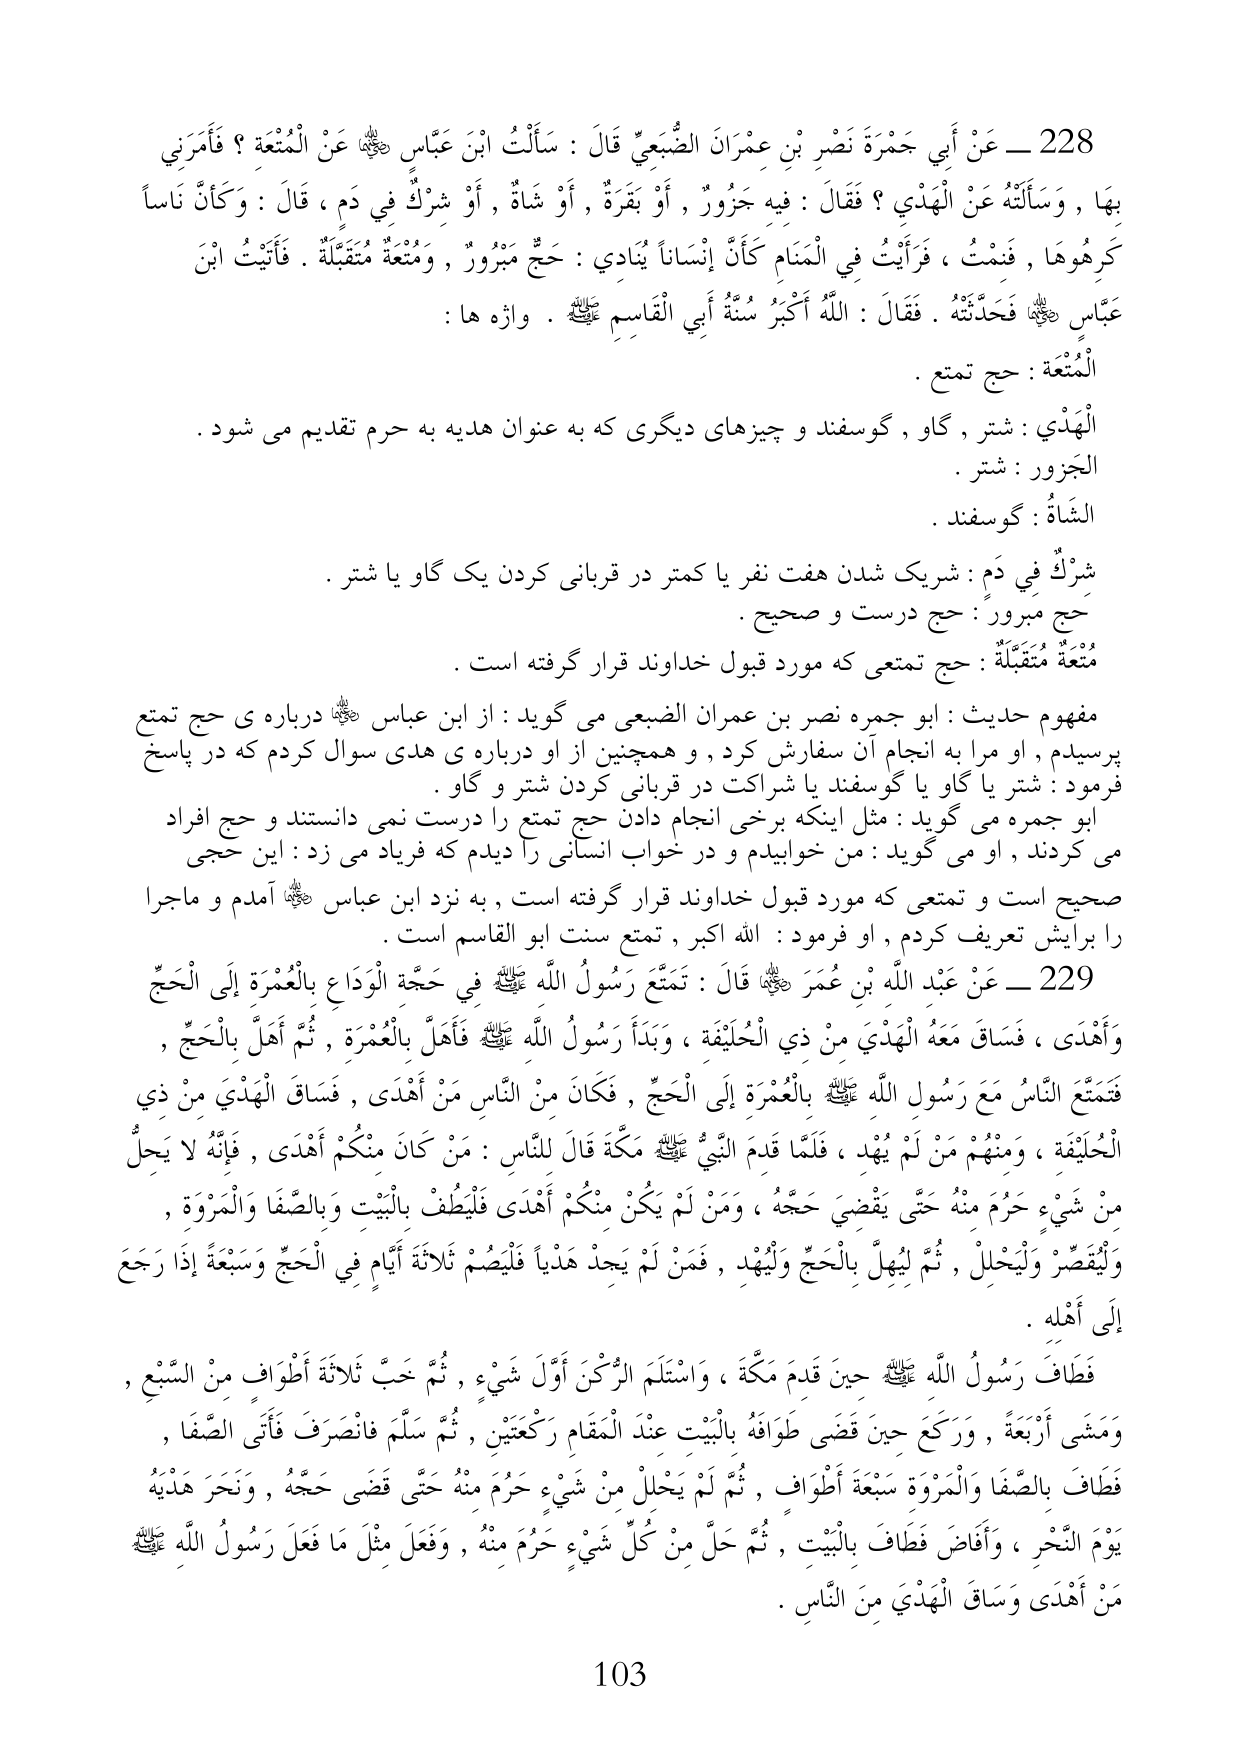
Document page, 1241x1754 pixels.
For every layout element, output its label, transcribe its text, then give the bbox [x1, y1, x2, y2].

text شِرْكٌ فِي دَمٍ : شریک شدن هفت نفر یا کمتر در قربانی کردن یک گاو یا شتر . [118, 544, 1122, 600]
text الْمُتْعَة : حج تمتع . [118, 342, 1122, 398]
text ابو جمره می گوید : مثل اینکه برخی انجام دادن حج تمتع را درست نمی دانستند و حج افراد می کردند , او می گوید : من خوابیدم و در خواب انسانی را دیدم که فریاد می زد : این حجی صحیح است و تمتعی که مورد قبول خداوند قرار گرفته است , به نزد ابن عباس $ آمدم و ماجرا را برایش تعریف کردم , او فرمود : الله اکبر , تمتع سنت ابو القاسم است . [118, 806, 1122, 955]
text مفهوم حدیث : ابو جمره نصر بن عمران الضبعی می گوید : از ابن عباس $ درباره ی حج تمتع پرسیدم , او مرا به انجام آن سفارش کرد , و همچنین از او درباره ی هدی سوال کردم که در پاسخ فرمود : شتر یا گاو یا گوسفند یا شراکت در قربانی کردن شتر و گاو . [118, 689, 1122, 806]
text 229 ـ عَنْ عَبْدِ اللَّهِ بْنِ عُمَرَ $ قَالَ : تَمَتَّعَ رَسُولُ اللَّهِ % فِي حَجَّةِ الْوَدَاعِ بِالْعُمْرَةِ إلَى الْحَجِّ وَأَهْدَى ، فَسَاقَ مَعَهُ الْهَدْيَ مِنْ ذِي الْحُلَيْفَةِ ، وَبَدَأَ رَسُولُ اللَّهِ % فَأَهَلَّ بِالْعُمْرَةِ , ثُمَّ أَهَلَّ بِالْحَجِّ , فَتَمَتَّعَ النَّاسُ مَعَ رَسُولِ اللَّهِ % بِالْعُمْرَةِ إلَى الْحَجِّ , فَكَانَ مِنْ النَّاسِ مَنْ أَهْدَى , فَسَاقَ الْهَدْيَ مِنْ ذِي الْحُلَيْفَةِ ، وَمِنْهُمْ مَنْ لَمْ يُهْدِ ، فَلَمَّا قَدِمَ النَّبيُّ % مَكَّةَ قَالَ لِلنَّاسِ : مَنْ كَانَ مِنْكُمْ أَهْدَى , فَإِنَّهُ لا يَحِلُّ مِنْ شَيْءٍ حَرُمَ مِنْهُ حَتَّى يَقْضِيَ حَجَّهُ ، وَمَنْ لَمْ يَكُنْ مِنْكُمْ أَهْدَى فَلْيَطُفْ بِالْبَيْتِ وَبِالصَّفَا وَالْمَرْوَةِ , وَلْيُقَصِّرْ وَلْيَحْلِلْ , ثُمَّ لِيُهِلَّ بِالْحَجِّ وَلْيُهْدِ , فَمَنْ لَمْ يَجِدْ هَدْياً فَلْيَصُمْ ثَلاثَةَ أَيَّامٍ فِي الْحَجِّ وَسَبْعَةً إذَا رَجَعَ إلَى أَهْلِهِ . [118, 955, 1122, 1348]
text مُتْعَةٌ مُتَقَبَّلَةٌ : حج تمتعی که مورد قبول خداوند قرار گرفته است . [118, 633, 1122, 689]
text الْهَدْي : شتر , گاو , گوسفند و چیزهای دیگری که به عنوان هدیه به حرم تقدیم می شود . [118, 398, 1122, 454]
text فَطَافَ رَسُولُ اللَّهِ % حِينَ قَدِمَ مَكَّةَ ، وَاسْتَلَمَ الرُّكْنَ أَوَّلَ شَيْءٍ , ثُمَّ خَبَّ ثَلاثَةَ أَطْوَافٍ مِنْ السَّبْعِ , وَمَشَى أَرْبَعَةً , وَرَكَعَ حِينَ قَضَى طَوَافَهُ بِالْبَيْتِ عِنْدَ الْمَقَامِ رَكْعَتَيْنِ , ثُمَّ سَلَّمَ فانْصَرَفَ فَأَتَى الصَّفَا , فَطَافَ بِالصَّفَا وَالْمَرْوَةِ سَبْعَةَ أَطْوَافٍ , ثُمَّ لَمْ يَحْلِلْ مِنْ شَيْءٍ حَرُمَ مِنْهُ حَتَّى قَضَى حَجَّهُ , وَنَحَرَ هَدْيَهُ يَوْمَ النَّحْرِ ، وَأَفَاضَ فَطَافَ بِالْبَيْتِ , ثُمَّ حَلَّ مِنْ كُلِّ شَيْءٍ حَرُمَ مِنْهُ , وَفَعَلَ مِثْلَ مَا فَعَلَ رَسُولُ اللَّهِ % مَنْ أَهْدَى وَسَاقَ الْهَدْيَ مِنَ النَّاسِ . [118, 1348, 1122, 1628]
text الشَاةُ : گوسفند . [118, 488, 1122, 544]
text 228 ـ عَنْ أَبِي جَمْرَةَ نَصْرِ بْنِ عِمْرَانَ الضُّبَعِيِّ قَالَ : سَأَلْتُ ابْنَ عَبَّاسٍ $ عَنْ الْمُتْعَةِ ؟ فَأَمَرَنِي بِهَا , وَسَأَلَتْهُ عَنْ الْهَدْيِ ؟ فَقَالَ : فِيهِ جَزُورٌ , أَوْ بَقَرَةٌ , أَوْ شَاةٌ , أَوْ شِرْكٌ فِي دَمٍ ، قَالَ : وَكَأنَّ نَاساً كَرِهُوهَا , فَنِمْتُ ، فَرَأَيْتُ فِي الْمَنَامِ كَأَنَّ إنْسَاناً يُنَادِي : حَجٌّ مَبْرُورٌ , وَمُتْعَةٌ مُتَقَبَّلَةٌ . فَأَتَيْتُ ابْنَ عَبَّاسٍ $ فَحَدَّثَتْهُ . فَقَالَ : اللَّهُ أَكْبَرُ سُنَّةُ أَبِي الْقَاسِمِ % . واژه ها : [118, 118, 1122, 342]
text حج مبرور : حج درست و صحیح . [118, 600, 1122, 633]
text الجَزور : شتر . [118, 454, 1122, 488]
